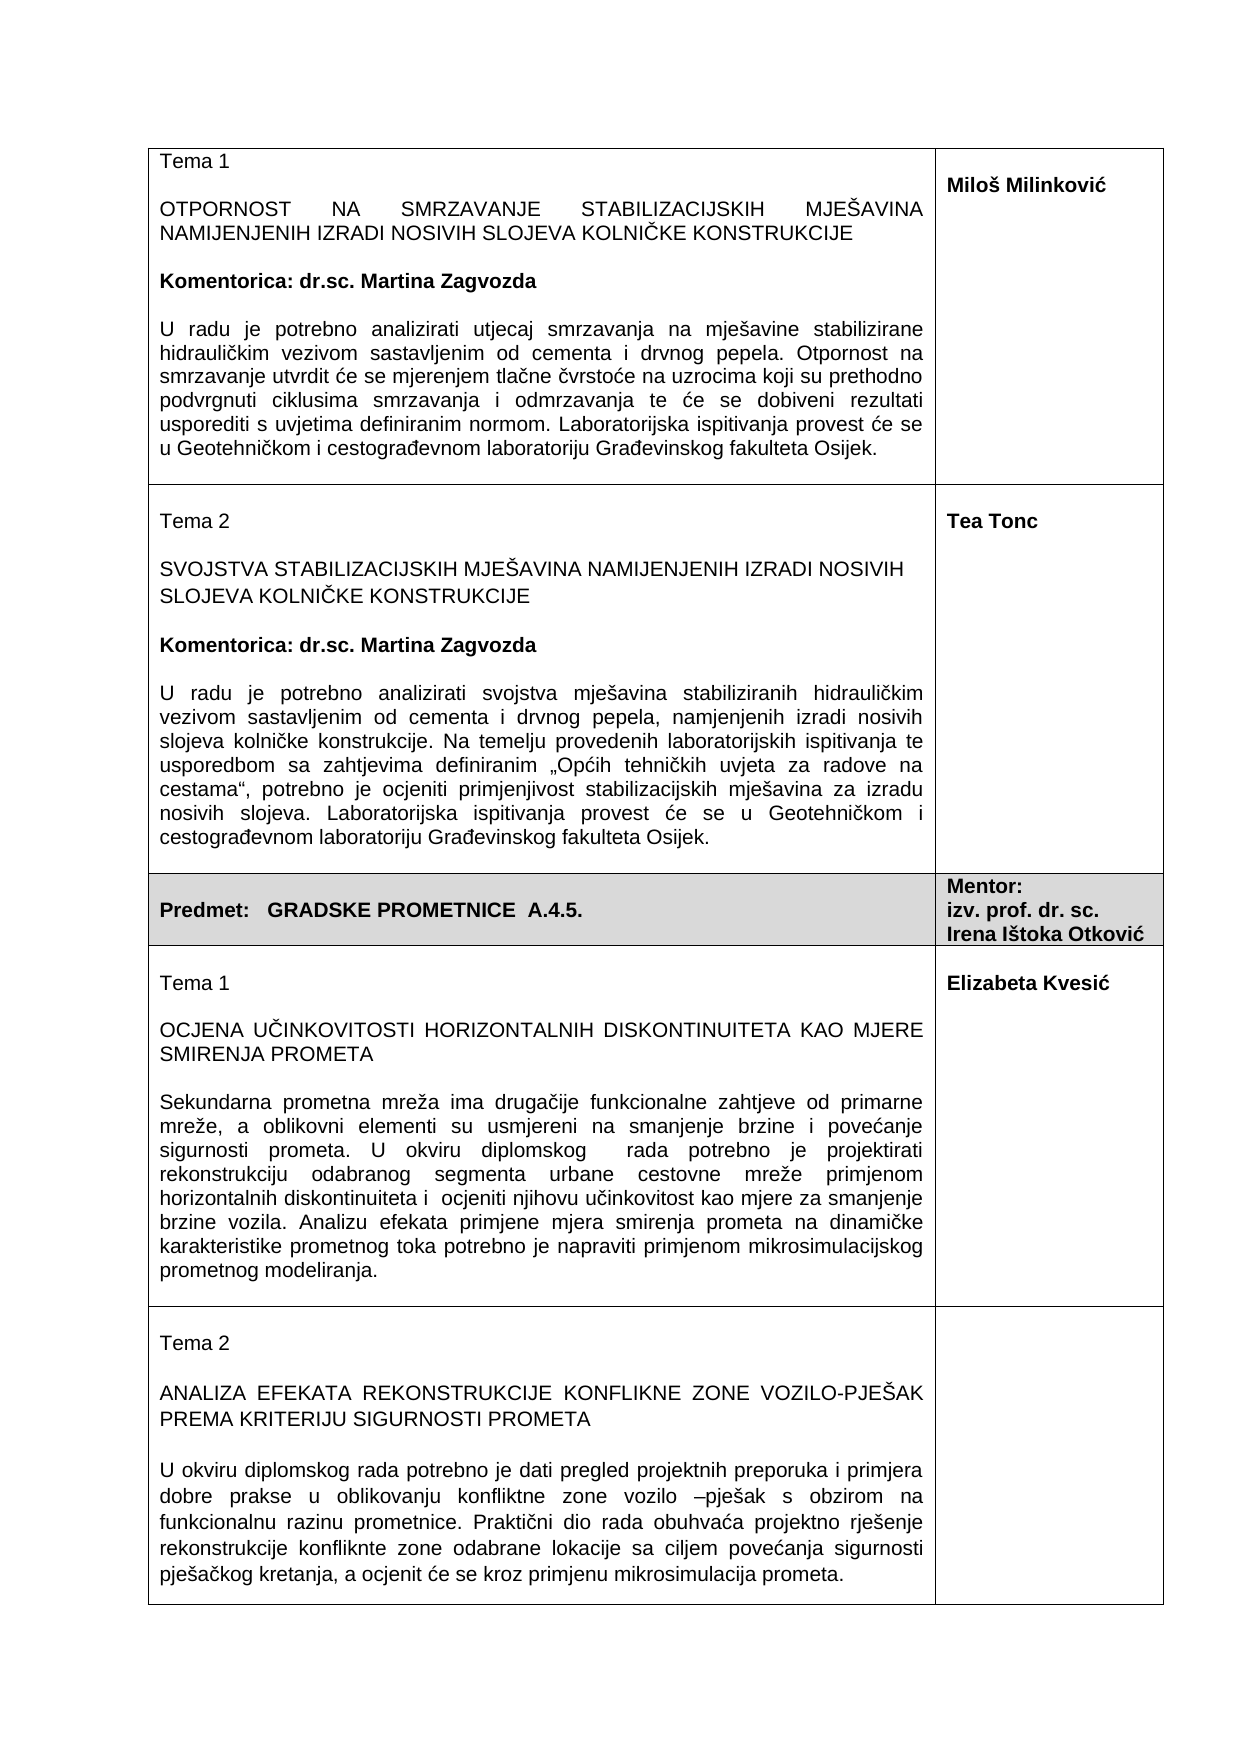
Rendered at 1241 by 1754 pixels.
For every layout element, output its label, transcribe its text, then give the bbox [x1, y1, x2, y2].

table_cell Miloš Milinković [936, 149, 1163, 484]
table_cell Tema 2 SVOJSTVA STABILIZACIJSKIH MJEŠAVINA NAMIJENJENIH IZRADI NOSIVIH SLOJEVA KOLNIČKE KONSTRUKCIJE Komentorica: dr.sc. Martina Zagvozda U radu je potrebno analizirati svojstva mješavina stabiliziranih hidrauličkim vezivom sastavljenim od cementa i drvnog pepela, namjenjenih izradi nosivih slojeva kolničke konstrukcije. Na temelju provedenih laboratorijskih ispitivanja te usporedbom sa zahtjevima definiranim „Općih tehničkih uvjeta za radove na cestama“, potrebno je ocjeniti primjenjivost stabilizacijskih mješavina za izradu nosivih slojeva. Laboratorijska ispitivanja provest će se u Geotehničkom i cestograđevnom laboratoriju Građevinskog fakulteta Osijek. [149, 485, 935, 872]
table_cell Tea Tonc [936, 485, 1163, 872]
table_cell Mentor: izv. prof. dr. sc. Irena Ištoka Otković [936, 874, 1163, 945]
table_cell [149, 149, 935, 484]
table_cell Predmet: GRADSKE PROMETNICE A.4.5. [149, 874, 935, 945]
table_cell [149, 1307, 935, 1604]
table_cell [936, 1307, 1163, 1604]
table_cell Elizabeta Kvesić [936, 946, 1163, 1306]
table_cell Tema 1 OCJENA UČINKOVITOSTI HORIZONTALNIH DISKONTINUITETA KAO MJERE SMIRENJA PROMETA Sekundarna prometna mreža ima drugačije funkcionalne zahtjeve od primarne mreže, a oblikovni elementi su usmjereni na smanjenje brzine i povećanje sigurnosti prometa. U okviru diplomskog rada potrebno je projektirati rekonstrukciju odabranog segmenta urbane cestovne mreže primjenom horizontalnih diskontinuiteta i ocjeniti njihovu učinkovitost kao mjere za smanjenje brzine vozila. Analizu efekata primjene mjera smirenja prometa na dinamičke karakteristike prometnog toka potrebno je napraviti primjenom mikrosimulacijskog prometnog modeliranja. [149, 946, 935, 1306]
